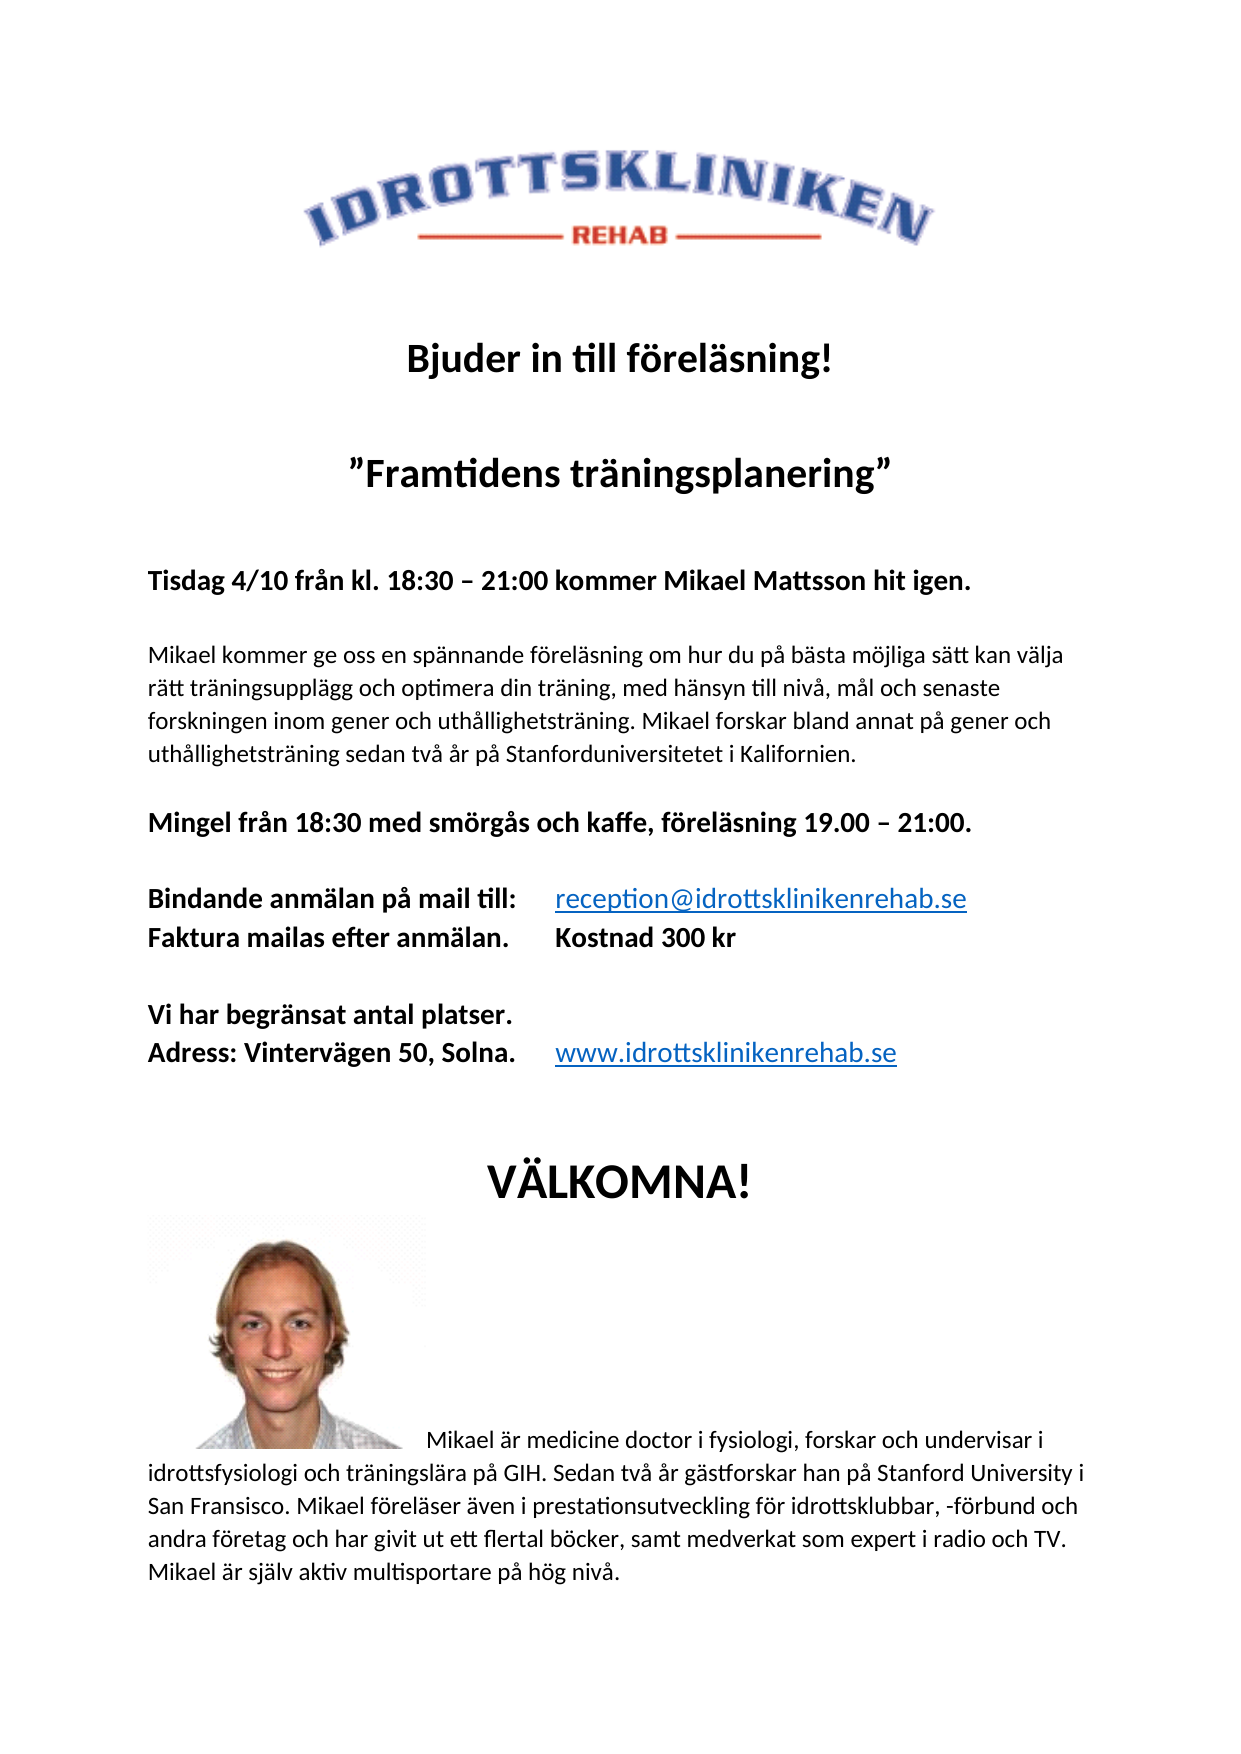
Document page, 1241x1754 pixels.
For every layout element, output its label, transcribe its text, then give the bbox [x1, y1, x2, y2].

text Tisdag 4/10 från kl. 18:30 – 21:00 kommer Mikael Mattsson hit igen. [148, 562, 1093, 598]
text Bindande anmälan på mail till: reception@idrottsklinikenrehab.se [148, 881, 1093, 916]
text Vi har begränsat antal platser. [148, 996, 1093, 1031]
text Mingel från 18:30 med smörgås och kaffe, föreläsning 19.00 – 21:00. [148, 804, 1093, 839]
picture [293, 147, 947, 300]
picture [147, 1215, 426, 1449]
text Mikael kommer ge oss en spännande föreläsning om hur du på bästa möjliga sätt kan välja rätt träningsupplägg och optimera din träning, med hänsyn till nivå, mål och senaste forskningen inom gener och uthållighetsträning. Mikael forskar bland annat på gener och uthållighetsträning sedan två år på Stanforduniversitetet i Kalifornien. [148, 639, 1093, 768]
text Mikael är medicine doctor i fysiologi, forskar och undervisar i idrottsfysiologi och träningslära på GIH. Sedan två år gästforskar han på Stanford University i San Fransisco. Mikael föreläser även i prestationsutveckling för idrottsklubbar, -förbund och andra företag och har givit ut ett flertal böcker, samt medverkat som expert i radio och TV. Mikael är själv aktiv multisportare på hög nivå. [148, 1215, 1093, 1586]
text ”Framtidens träningsplanering” [148, 447, 1093, 498]
text Bjuder in till föreläsning! [148, 332, 1093, 382]
text VÄLKOMNA! [148, 1149, 1093, 1211]
text Faktura mailas efter anmälan. Kostnad 300 kr [148, 919, 1093, 954]
text Adress: Vintervägen 50, Solna. www.idrottsklinikenrehab.se [148, 1034, 1093, 1070]
